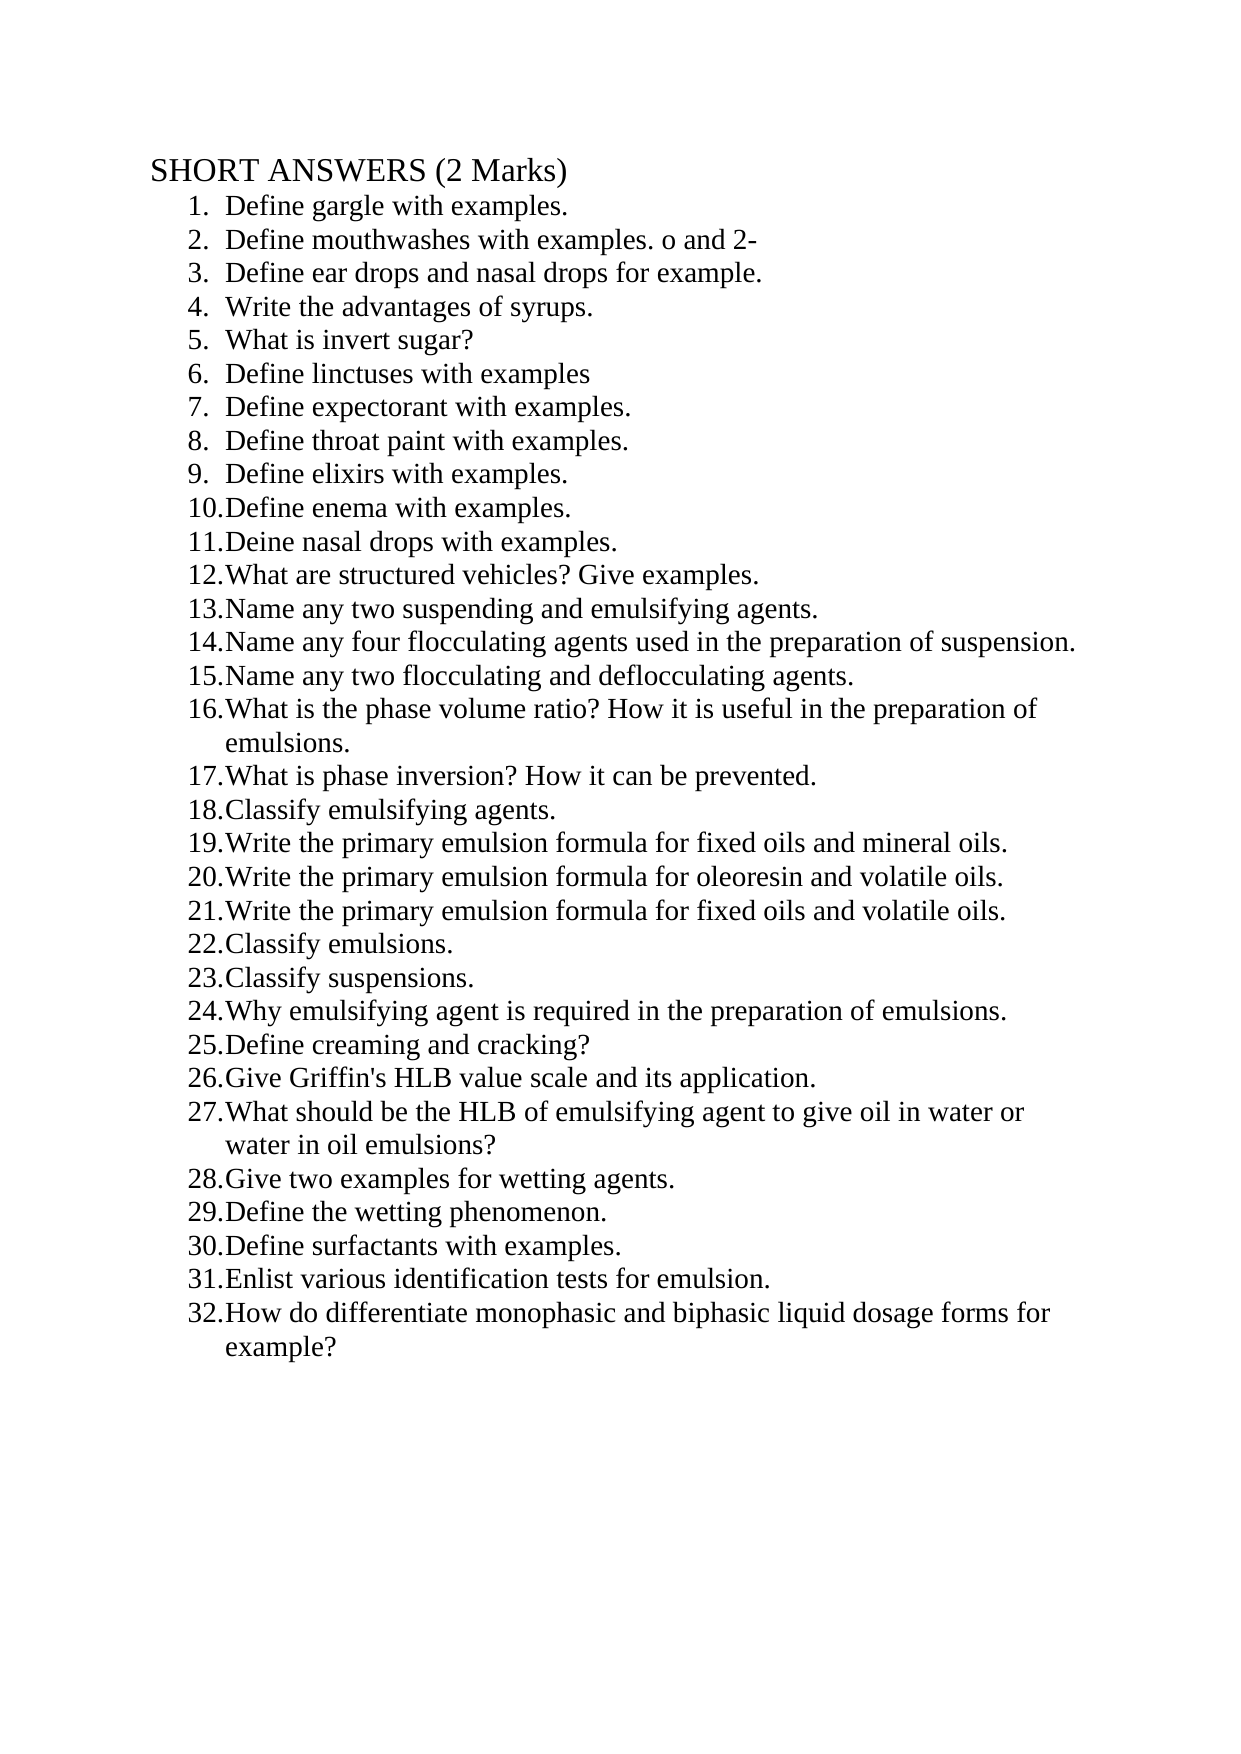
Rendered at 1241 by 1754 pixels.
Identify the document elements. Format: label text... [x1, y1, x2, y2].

list What is phase inversion? How it can be prevented. [187, 758, 1090, 792]
list Write the primary emulsion formula for oleoresin and volatile oils. [187, 859, 1090, 893]
list Define throat paint with examples. [187, 423, 1090, 457]
text SHORT ANSWERS (2 Marks) [150, 150, 1090, 188]
list What is the phase volume ratio? How it is useful in the preparation of emulsions. [187, 691, 1090, 758]
list What should be the HLB of emulsifying agent to give oil in water or water in oil emulsions? [187, 1094, 1090, 1161]
list Define enema with examples. [187, 490, 1090, 524]
list Name any two flocculating and deflocculating agents. [187, 658, 1090, 691]
list Name any two suspending and emulsifying agents. [187, 591, 1090, 624]
list Define mouthwashes with examples. o and 2- [187, 222, 1090, 255]
list Define expectorant with examples. [187, 389, 1090, 423]
list Define elixirs with examples. [187, 457, 1090, 490]
list Define ear drops and nasal drops for example. [187, 255, 1090, 289]
list How do differentiate monophasic and biphasic liquid dosage forms for example? [187, 1295, 1090, 1362]
list Write the advantages of syrups. [187, 289, 1090, 322]
list Define linctuses with examples [187, 356, 1090, 389]
list Define creaming and cracking? [187, 1027, 1090, 1060]
list Define surfactants with examples. [187, 1228, 1090, 1262]
list What are structured vehicles? Give examples. [187, 557, 1090, 591]
list Classify suspensions. [187, 960, 1090, 993]
list Deine nasal drops with examples. [187, 524, 1090, 557]
list Write the primary emulsion formula for fixed oils and mineral oils. [187, 826, 1090, 859]
list Why emulsifying agent is required in the preparation of emulsions. [187, 993, 1090, 1027]
list Name any four flocculating agents used in the preparation of suspension. [187, 624, 1090, 658]
list Define gargle with examples. [187, 188, 1090, 222]
list Define the wetting phenomenon. [187, 1194, 1090, 1228]
list Classify emulsions. [187, 926, 1090, 960]
list Give Griffin's HLB value scale and its application. [187, 1060, 1090, 1094]
list Give two examples for wetting agents. [187, 1161, 1090, 1194]
list What is invert sugar? [187, 322, 1090, 356]
list Write the primary emulsion formula for fixed oils and volatile oils. [187, 893, 1090, 926]
list Enlist various identification tests for emulsion. [187, 1262, 1090, 1295]
list Classify emulsifying agents. [187, 792, 1090, 826]
